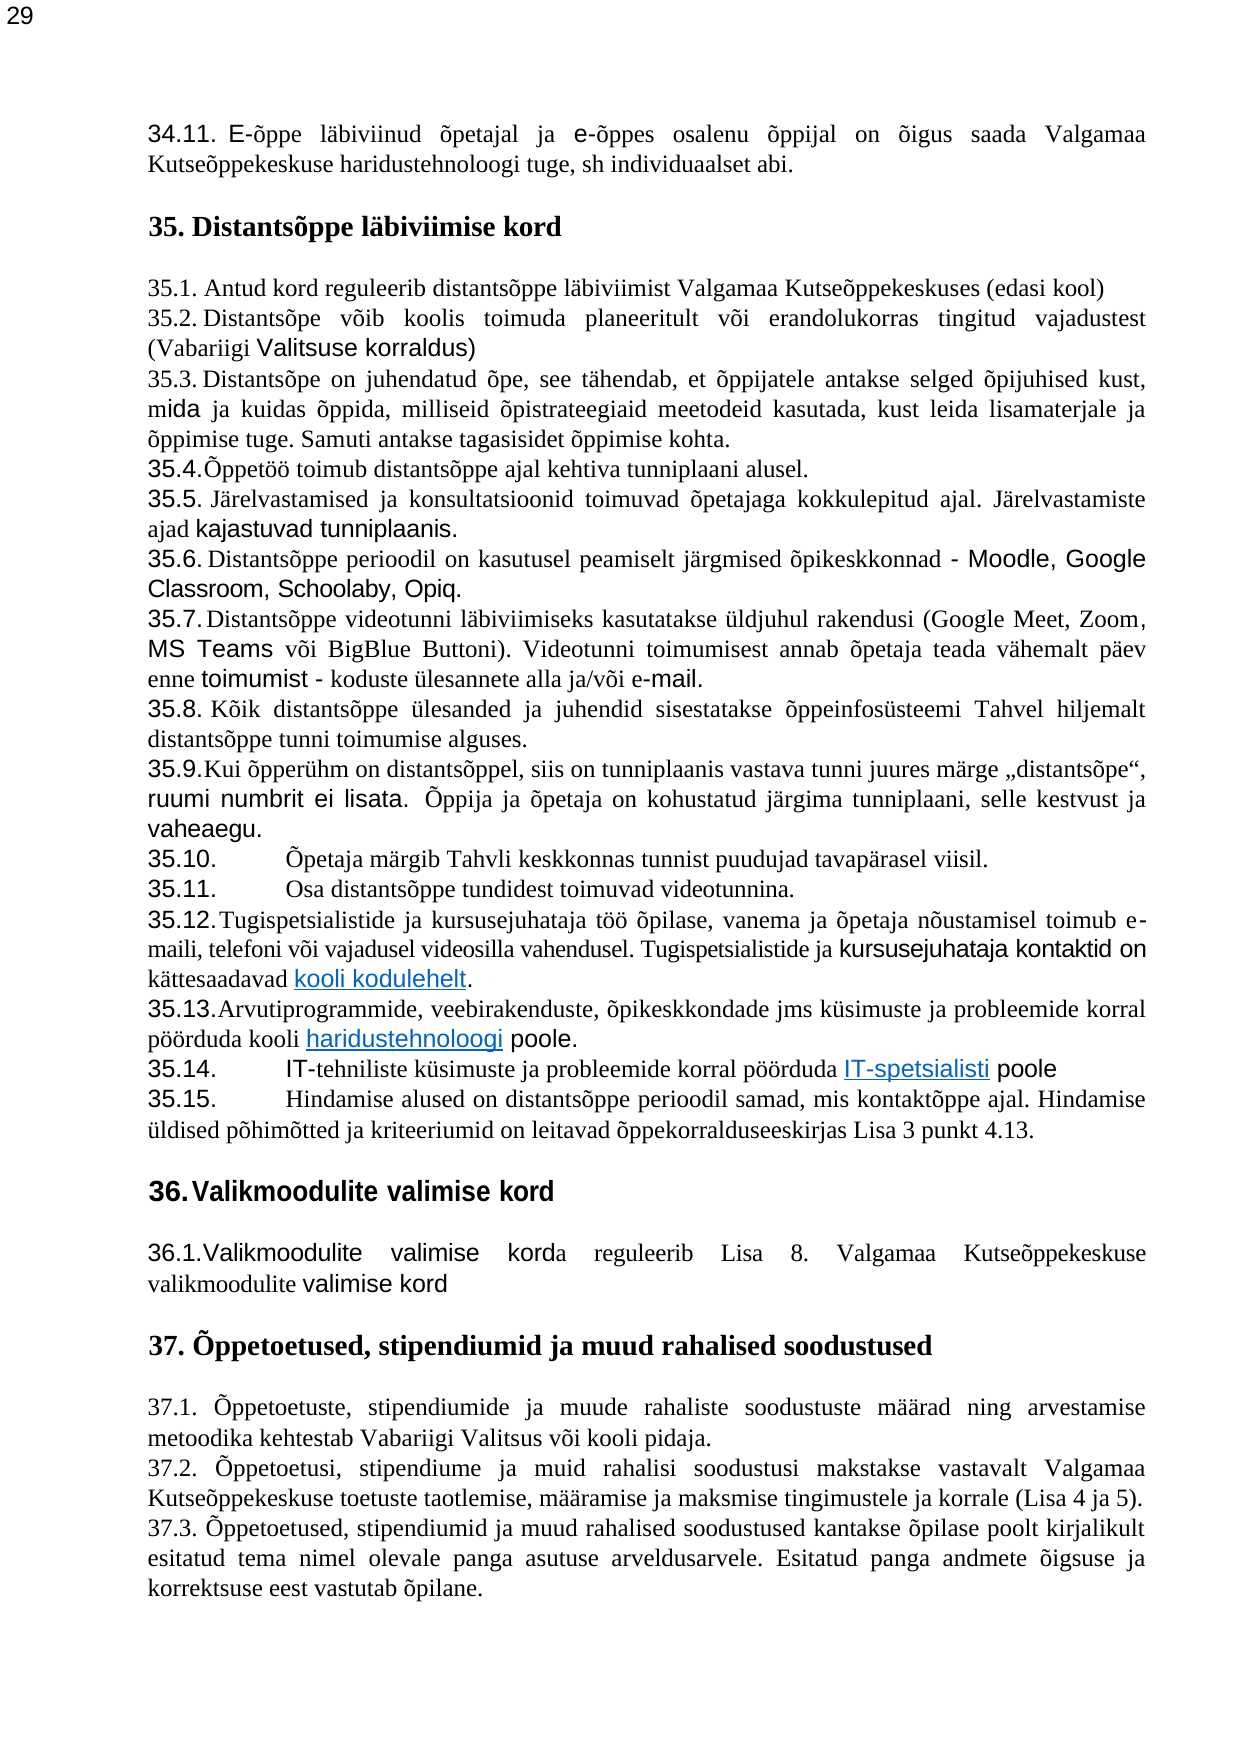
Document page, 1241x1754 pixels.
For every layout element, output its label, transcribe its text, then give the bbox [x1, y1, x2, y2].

list Õppetöö toimub distantsõppe ajal kehtiva tunniplaani alusel. [147, 454, 1159, 483]
list Õpetaja märgib Tahvli keskkonnas tunnist puudujad tavapärasel viisil. [147, 844, 1159, 873]
list Distantsõpe võib koolis toimuda planeeritult või erandolukorras tingitud vajadustest (Vabariigi Valitsuse korraldus) [147, 303, 1146, 362]
list Valikmoodulite valimise korda reguleerib Lisa 8. Valgamaa Kutseõppekeskuse valikmoodulite valimise kord [147, 1238, 1147, 1297]
list Õppetoetusi, stipendiume ja muid rahalisi soodustusi makstakse vastavalt Valgamaa Kutseõppekeskuse toetuste taotlemise, määramise ja maksmise tingimustele ja korrale (Lisa 4 ja 5). [147, 1453, 1146, 1512]
list E-õppe läbiviinud õpetajal ja e-õppes osalenu õppijal on õigus saada Valgamaa Kutseõppekeskuse haridustehnoloogi tuge, sh individuaalset abi. [147, 119, 1146, 178]
list Arvutiprogrammide, veebirakenduste, õpikeskkondade jms küsimuste ja probleemide korral pöörduda kooli haridustehnoloogi poole. [147, 994, 1146, 1053]
list Õppetoetused, stipendiumid ja muud rahalised soodustused [148, 1328, 1159, 1362]
list Osa distantsõppe tundidest toimuvad videotunnina. [147, 874, 1159, 903]
list Distantsõppe perioodil on kasutusel peamiselt järgmised õpikeskkonnad - Moodle, Google Classroom, Schoolaby, Opiq. [147, 544, 1146, 603]
list Kui õpperühm on distantsõppel, siis on tunniplaanis vastava tunni juures märge „distantsõpe“, ruumi numbrit ei lisata. Õppija ja õpetaja on kohustatud järgima tunniplaani, selle kestvust ja vaheaegu. [147, 754, 1147, 843]
list Õppetoetused, stipendiumid ja muud rahalised soodustused kantakse õpilase poolt kirjalikult esitatud tema nimel olevale panga asutuse arveldusarvele. Esitatud panga andmete õigsuse ja korrektsuse eest vastutab õpilane. [147, 1513, 1146, 1602]
list Hindamise alused on distantsõppe perioodil samad, mis kontaktõppe ajal. Hindamise üldised põhimõtted ja kriteeriumid on leitavad õppekorralduseeskirjas Lisa 3 punkt 4.13. [147, 1084, 1146, 1143]
list Distantsõppe läbiviimise kord [148, 209, 1159, 242]
list IT-tehniliste küsimuste ja probleemide korral pöörduda IT-spetsialisti poole [147, 1054, 1159, 1083]
list Antud kord reguleerib distantsõppe läbiviimist Valgamaa Kutseõppekeskuses (edasi kool) [147, 273, 1159, 302]
list Tugispetsialistide ja kursusejuhataja töö õpilase, vanema ja õpetaja nõustamisel toimub e- maili, telefoni või vajadusel videosilla vahendusel. Tugispetsialistide ja kursusejuhataja kontaktid on kättesaadavad kooli kodulehelt. [147, 905, 1147, 993]
list Distantsõppe videotunni läbiviimiseks kasutatakse üldjuhul rakendusi (Google Meet, Zoom, MS Teams või BigBlue Buttoni). Videotunni toimumisest annab õpetaja teada vähemalt päev enne toimumist - koduste ülesannete alla ja/või e-mail. [147, 604, 1146, 692]
list Õppetoetuste, stipendiumide ja muude rahaliste soodustuste määrad ning arvestamise metoodika kehtestab Vabariigi Valitsus või kooli pidaja. [147, 1392, 1147, 1451]
list Kõik distantsõppe ülesanded ja juhendid sisestatakse õppeinfosüsteemi Tahvel hiljemalt distantsõppe tunni toimumise alguses. [147, 694, 1146, 753]
list Järelvastamised ja konsultatsioonid toimuvad õpetajaga kokkulepitud ajal. Järelvastamiste ajad kajastuvad tunniplaanis. [147, 484, 1146, 543]
list Distantsõpe on juhendatud õpe, see tähendab, et õppijatele antakse selged õpijuhised kust, mida ja kuidas õppida, milliseid õpistrateegiaid meetodeid kasutada, kust leida lisamaterjale ja õppimise tuge. Samuti antakse tagasisidet õppimise kohta. [147, 364, 1147, 453]
list Valikmoodulite valimise kord [148, 1174, 1159, 1208]
